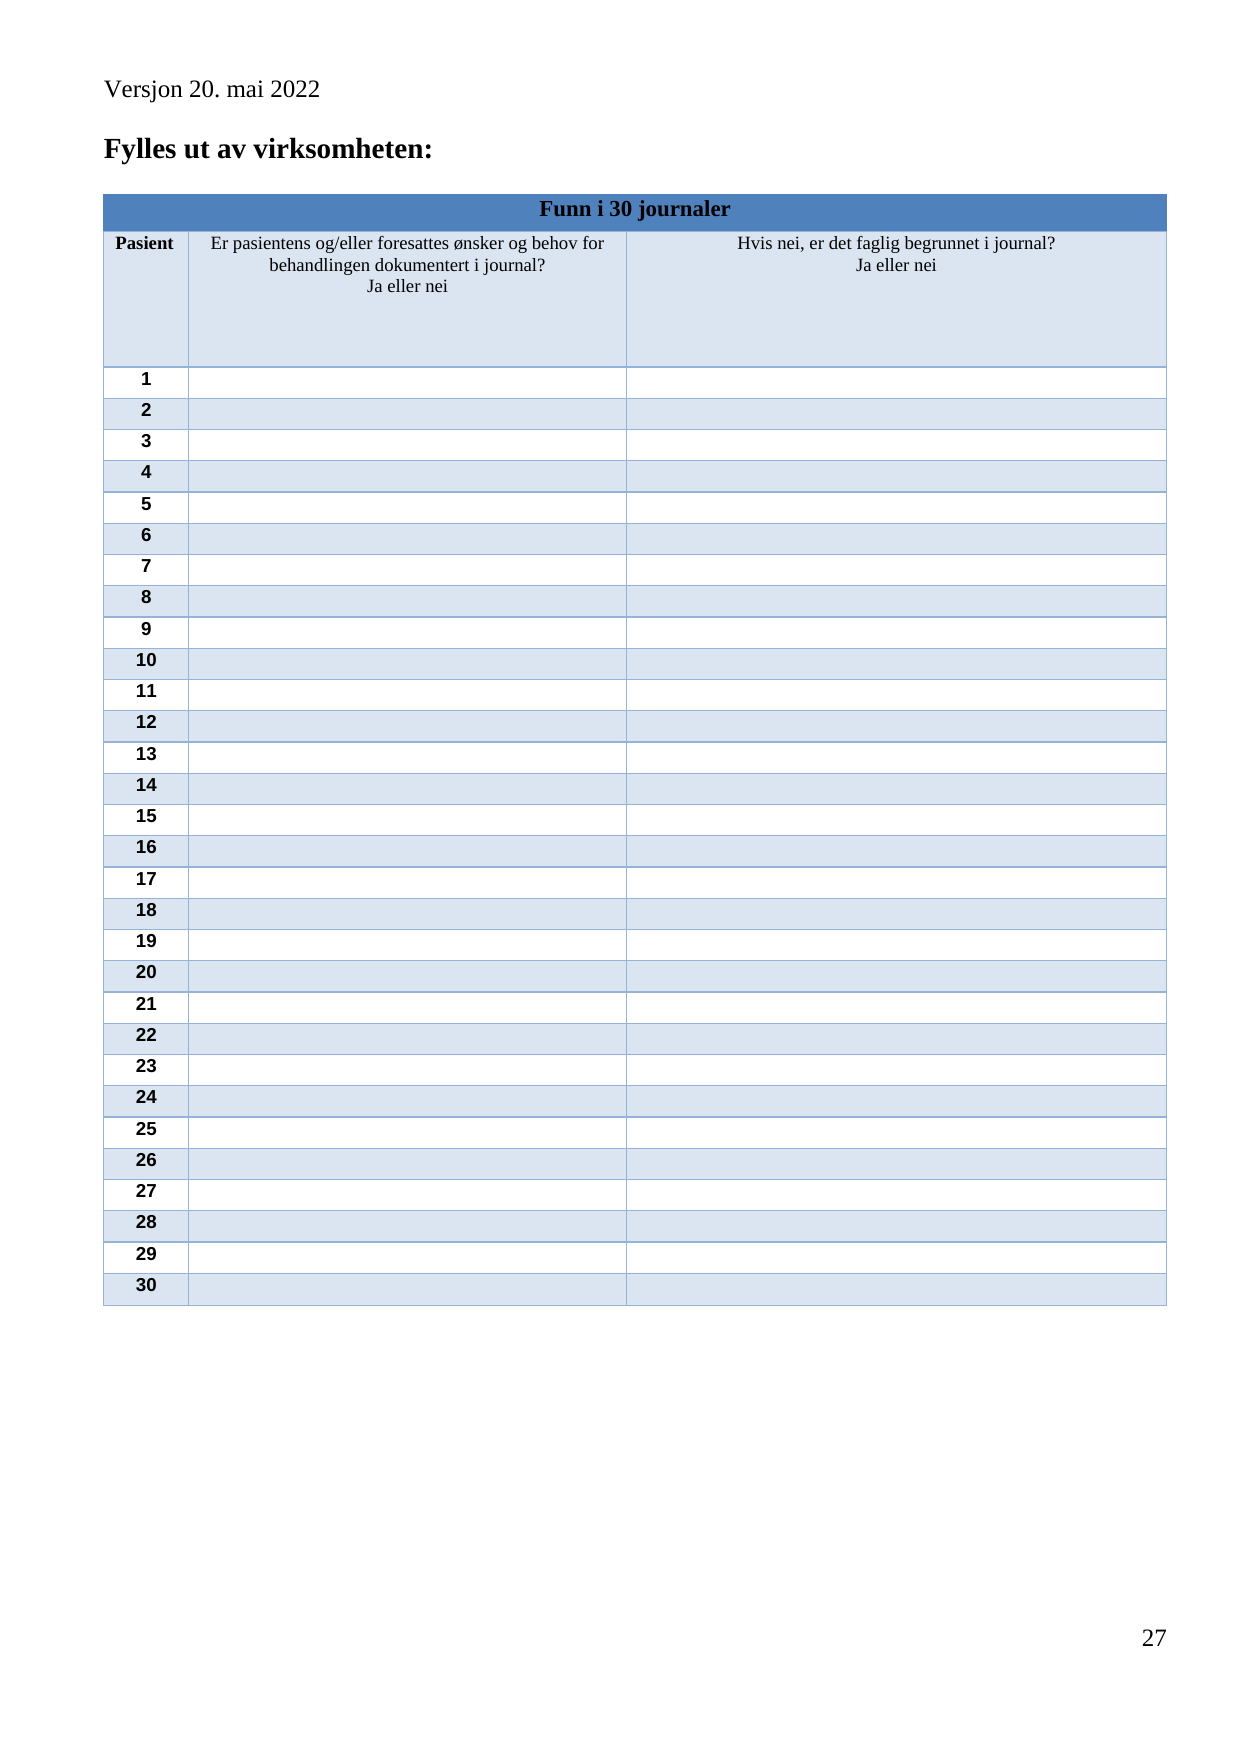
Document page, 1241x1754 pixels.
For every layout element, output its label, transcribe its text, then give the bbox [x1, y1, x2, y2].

table_cell 8 [104, 586, 188, 616]
table_cell [189, 993, 626, 1023]
table_cell Pasient [104, 232, 188, 366]
table_cell [627, 711, 1166, 741]
table_cell 11 [104, 680, 188, 710]
table_cell [189, 1274, 626, 1305]
table_cell [189, 1055, 626, 1085]
table_cell [189, 1118, 626, 1148]
table_cell [189, 1086, 626, 1116]
table_cell 23 [104, 1055, 188, 1085]
table_cell [627, 1274, 1166, 1305]
table_cell [189, 1024, 626, 1054]
table_cell [627, 399, 1166, 429]
table_cell [189, 836, 626, 866]
table_cell [189, 461, 626, 491]
table_cell [627, 1118, 1166, 1148]
table_cell [627, 993, 1166, 1023]
table_cell [627, 930, 1166, 960]
table_cell [627, 743, 1166, 773]
table_cell [189, 586, 626, 616]
table_cell [627, 805, 1166, 835]
table_cell 17 [104, 868, 188, 898]
table_cell [627, 524, 1166, 554]
table_cell 19 [104, 930, 188, 960]
table_cell [189, 524, 626, 554]
table_cell 4 [104, 461, 188, 491]
table_cell 28 [104, 1211, 188, 1241]
table_cell [627, 493, 1166, 523]
table_cell 25 [104, 1118, 188, 1148]
table_cell 13 [104, 743, 188, 773]
table_cell [627, 774, 1166, 804]
table_cell [189, 493, 626, 523]
table_cell [627, 899, 1166, 929]
table_cell [627, 555, 1166, 585]
table_cell 15 [104, 805, 188, 835]
table_cell [627, 368, 1166, 398]
table_cell 14 [104, 774, 188, 804]
table_cell [189, 555, 626, 585]
text Fylles ut av virksomheten: [103, 131, 1167, 165]
table_cell Er pasientens og/eller foresattes ønsker og behov for behandlingen dokumentert i journal? Ja eller nei [189, 232, 626, 366]
table_cell [627, 961, 1166, 991]
table_cell [627, 1180, 1166, 1210]
table_cell 18 [104, 899, 188, 929]
table_cell [627, 1149, 1166, 1179]
table_cell 2 [104, 399, 188, 429]
table_cell [627, 680, 1166, 710]
table_cell Hvis nei, er det faglig begrunnet i journal? Ja eller nei [627, 232, 1166, 366]
table_cell [627, 461, 1166, 491]
table_cell [189, 743, 626, 773]
table_cell [189, 1211, 626, 1241]
table_cell [627, 586, 1166, 616]
table_cell 24 [104, 1086, 188, 1116]
table_header Funn i 30 journaler [104, 195, 1166, 231]
table_cell 10 [104, 649, 188, 679]
table_cell [189, 930, 626, 960]
table_cell [189, 711, 626, 741]
table_cell [189, 430, 626, 460]
table_cell 21 [104, 993, 188, 1023]
table_cell 20 [104, 961, 188, 991]
table_cell 5 [104, 493, 188, 523]
table_cell [627, 1055, 1166, 1085]
table_cell 6 [104, 524, 188, 554]
table_cell [627, 836, 1166, 866]
table_cell [627, 1086, 1166, 1116]
table_cell [189, 649, 626, 679]
table_cell [627, 430, 1166, 460]
table_cell 3 [104, 430, 188, 460]
table_cell 1 [104, 368, 188, 398]
table_cell [189, 961, 626, 991]
table_cell [189, 805, 626, 835]
table_cell [627, 868, 1166, 898]
table_cell 9 [104, 618, 188, 648]
table_cell 12 [104, 711, 188, 741]
table_cell [627, 649, 1166, 679]
table_cell 16 [104, 836, 188, 866]
table_cell [189, 399, 626, 429]
table_cell [189, 1180, 626, 1210]
table_cell [189, 368, 626, 398]
table_cell 7 [104, 555, 188, 585]
table_cell [627, 1211, 1166, 1241]
table_cell 29 [104, 1243, 188, 1273]
table_cell [189, 1149, 626, 1179]
table_cell [627, 618, 1166, 648]
table_cell 26 [104, 1149, 188, 1179]
table_cell 22 [104, 1024, 188, 1054]
table_cell [627, 1243, 1166, 1273]
table_cell [189, 899, 626, 929]
table_cell [189, 868, 626, 898]
table_cell [189, 774, 626, 804]
table_cell [189, 680, 626, 710]
table_cell 30 [104, 1274, 188, 1305]
table_cell [189, 618, 626, 648]
table_cell [189, 1243, 626, 1273]
table_cell 27 [104, 1180, 188, 1210]
table_cell [627, 1024, 1166, 1054]
